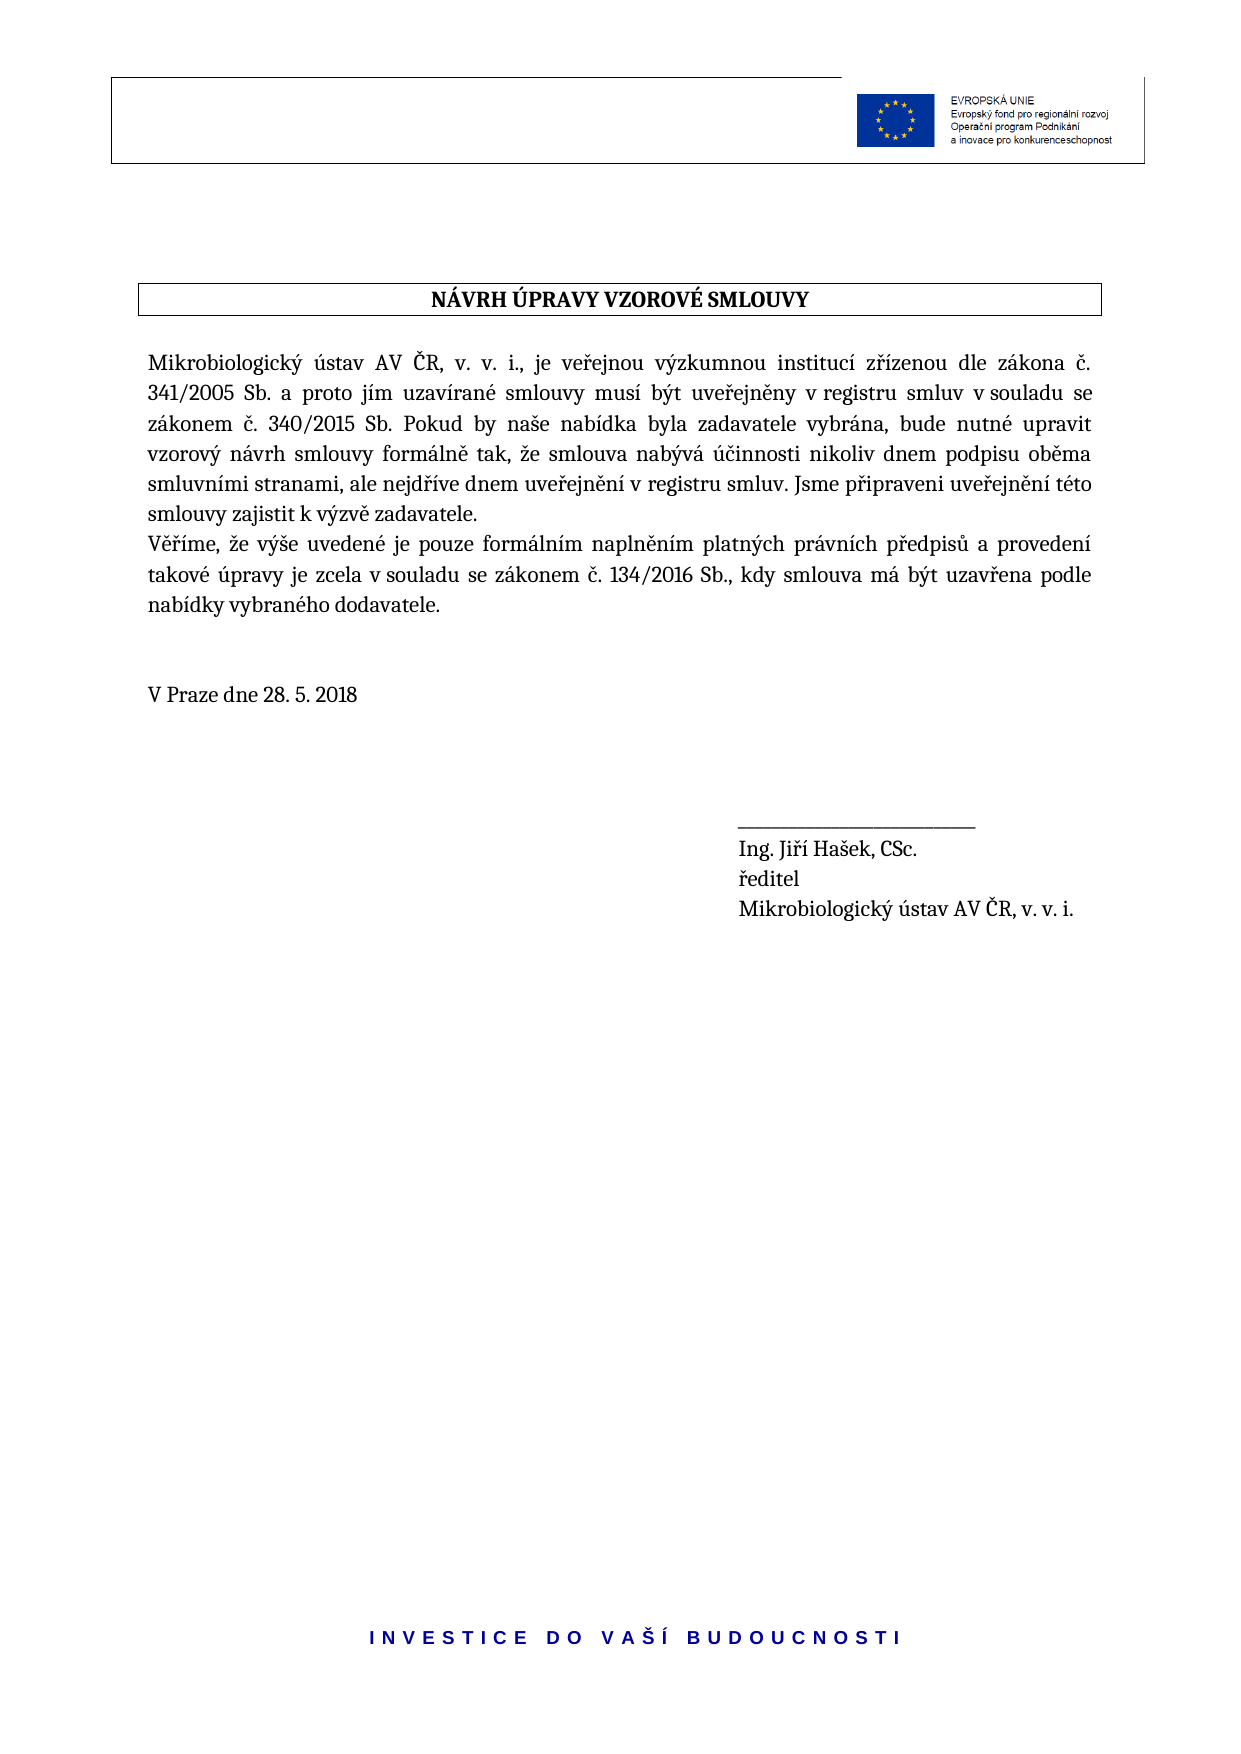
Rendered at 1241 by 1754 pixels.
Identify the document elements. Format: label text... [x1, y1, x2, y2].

picture [841, 77, 1145, 163]
text ____________________________ [664, 805, 1093, 832]
text Mikrobiologický ústav AV ČR, v. v. i., je veřejnou výzkumnou institucí zřízenou dle zákona č. 341/2005 Sb. a proto jím uzavírané smlouvy musí být uveřejněny v registru smluv v souladu se zákonem č. 340/2015 Sb. Pokud by naše nabídka byla zadavatele vybrána, bude nutné upravit vzorový návrh smlouvy formálně tak, že smlouva nabývá účinnosti nikoliv dnem podpisu oběma smluvními stranami, ale nejdříve dnem uveřejnění v registru smluv. Jsme připraveni uveřejnění této smlouvy zajistit k výzvě zadavatele. [148, 350, 1093, 527]
text ředitel [738, 866, 1093, 892]
text V Praze dne 28. 5. 2018 [148, 682, 1093, 708]
text Ing. Jiří Hašek, CSc. [738, 836, 1093, 862]
text Mikrobiologický ústav AV ČR, v. v. i. [738, 896, 1093, 922]
text NÁVRH ÚPRAVY VZOROVÉ SMLOUVY [139, 284, 1101, 315]
text Věříme, že výše uvedené je pouze formálním naplněním platných právních předpisů a provedení takové úpravy je zcela v souladu se zákonem č. 134/2016 Sb., kdy smlouva má být uzavřena podle nabídky vybraného dodavatele. [148, 531, 1093, 618]
